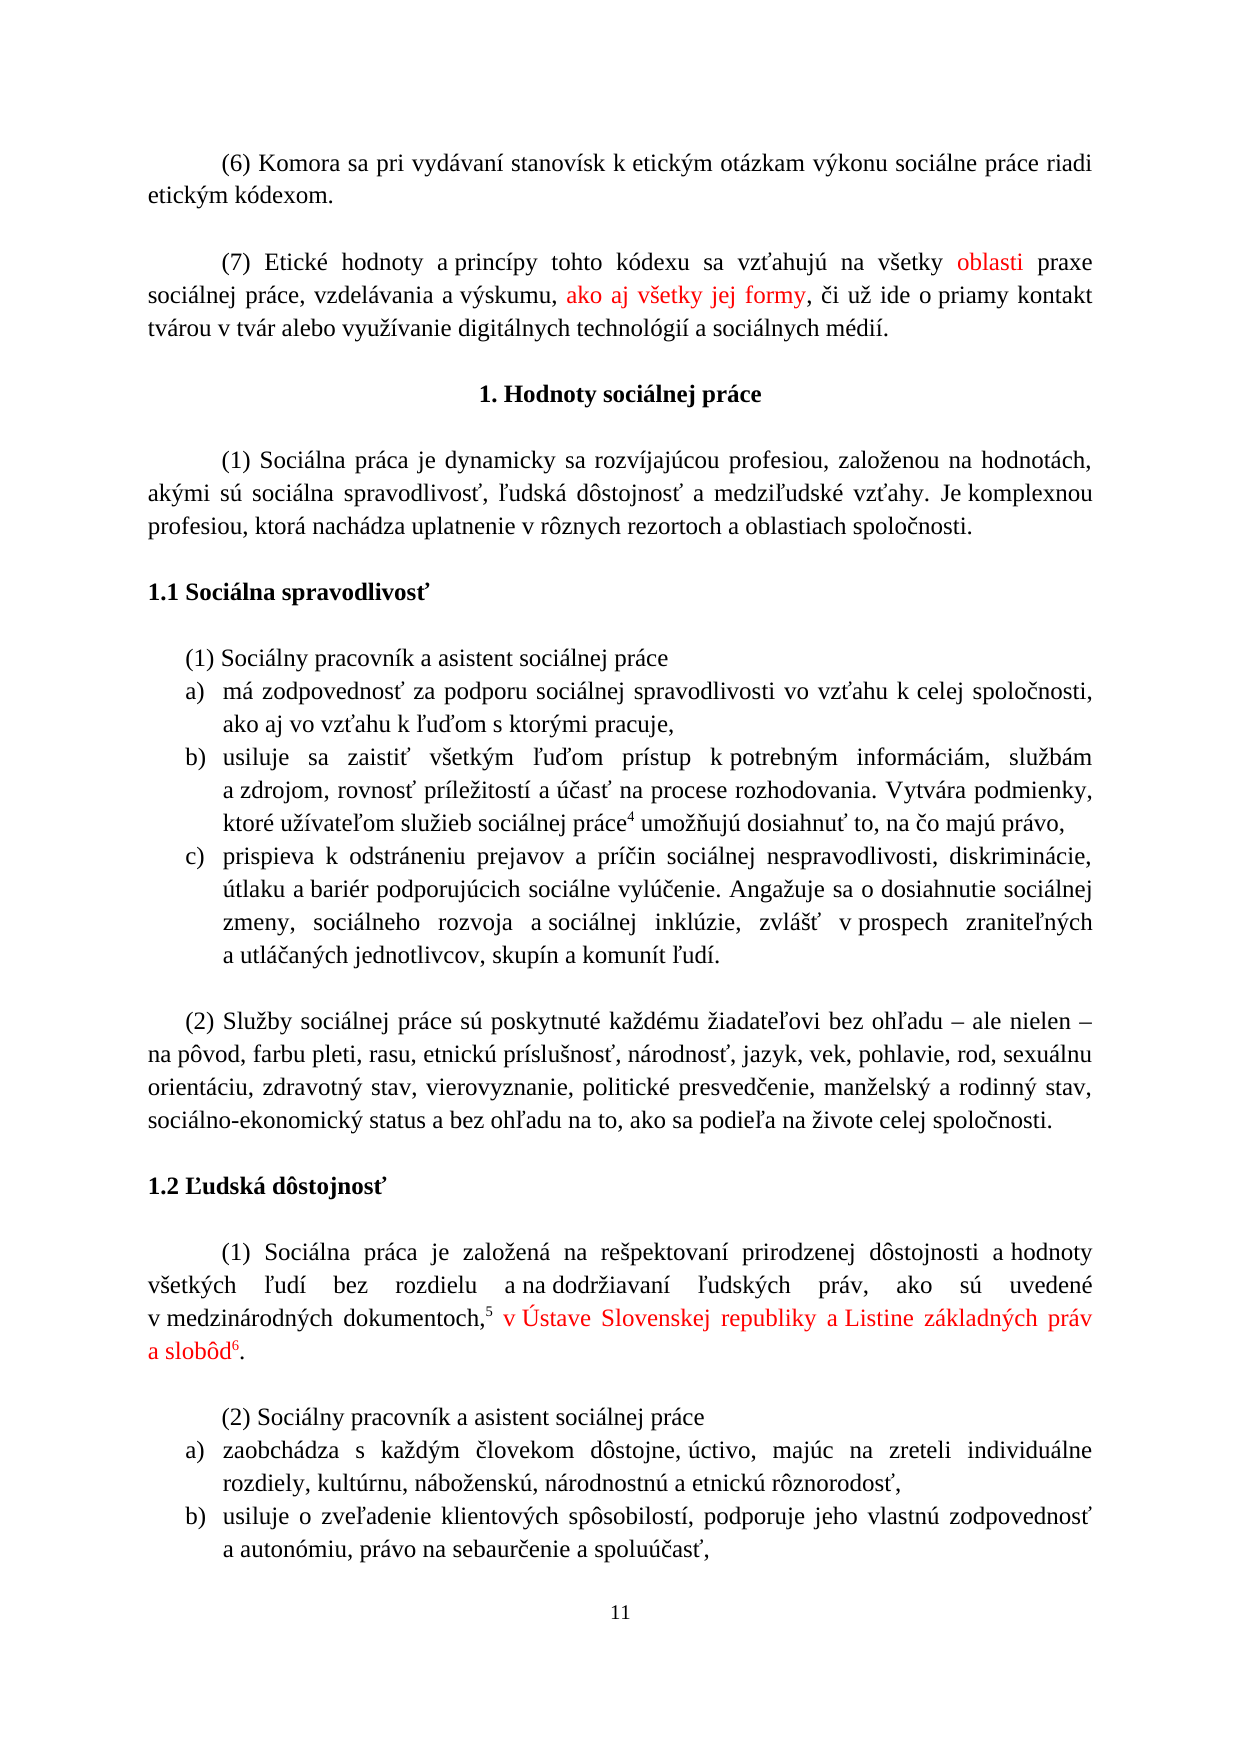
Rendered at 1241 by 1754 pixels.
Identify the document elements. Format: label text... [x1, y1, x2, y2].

list usiluje sa zaistiť všetkým ľuďom prístup k potrebným informáciám, službám a zdrojom, rovnosť príležitostí a účasť na procese rozhodovania. Vytvára podmienky, ktoré užívateľom služieb sociálnej práce4 umožňujú dosiahnuť to, na čo majú právo, [185, 742, 1093, 837]
text (6) Komora sa pri vydávaní stanovísk k etickým otázkam výkonu sociálne práce riadi etickým kódexom. [148, 148, 1093, 209]
text (1) Sociálna práca je založená na rešpektovaní prirodzenej dôstojnosti a hodnoty všetkých ľudí bez rozdielu a na dodržiavaní ľudských práv, ako sú uvedené v medzinárodných dokumentoch,5 v Ústave Slovenskej republiky a Listine základných práv a slobôd6. [148, 1237, 1093, 1365]
text (1) Sociálny pracovník a asistent sociálnej práce [148, 643, 1093, 672]
list zaobchádza s každým človekom dôstojne, úctivo, majúc na zreteli individuálne rozdiely, kultúrnu, náboženskú, národnostnú a etnickú rôznorodosť, [185, 1435, 1093, 1497]
text 1.1 Sociálna spravodlivosť [148, 577, 1093, 606]
list prispieva k odstráneniu prejavov a príčin sociálnej nespravodlivosti, diskriminácie, útlaku a bariér podporujúcich sociálne vylúčenie. Angažuje sa o dosiahnutie sociálnej zmeny, sociálneho rozvoja a sociálnej inklúzie, zvlášť v prospech zraniteľných a utláčaných jednotlivcov, skupín a komunít ľudí. [185, 841, 1093, 969]
list usiluje o zveľadenie klientových spôsobilostí, podporuje jeho vlastnú zodpovednosť a autonómiu, právo na sebaurčenie a spoluúčasť, [185, 1501, 1093, 1563]
list má zodpovednosť za podporu sociálnej spravodlivosti vo vzťahu k celej spoločnosti, ako aj vo vzťahu k ľuďom s ktorými pracuje, [185, 676, 1093, 738]
text 1.2 Ľudská dôstojnosť [148, 1171, 1093, 1200]
list 1. Hodnoty sociálnej práce [148, 379, 1093, 407]
text (1) Sociálna práca je dynamicky sa rozvíjajúcou profesiou, založenou na hodnotách, akými sú sociálna spravodlivosť, ľudská dôstojnosť a medziľudské vzťahy. Je komplexnou profesiou, ktorá nachádza uplatnenie v rôznych rezortoch a oblastiach spoločnosti. [148, 445, 1093, 539]
text (2) Služby sociálnej práce sú poskytnuté každému žiadateľovi bez ohľadu – ale nielen – na pôvod, farbu pleti, rasu, etnickú príslušnosť, národnosť, jazyk, vek, pohlavie, rod, sexuálnu orientáciu, zdravotný stav, vierovyznanie, politické presvedčenie, manželský a rodinný stav, sociálno-ekonomický status a bez ohľadu na to, ako sa podieľa na živote celej spoločnosti. [148, 1006, 1093, 1134]
text (7) Etické hodnoty a princípy tohto kódexu sa vzťahujú na všetky oblasti praxe sociálnej práce, vzdelávania a výskumu, ako aj všetky jej formy, či už ide o priamy kontakt tvárou v tvár alebo využívanie digitálnych technológií a sociálnych médií. [148, 247, 1093, 341]
text (2) Sociálny pracovník a asistent sociálnej práce [148, 1402, 1093, 1431]
